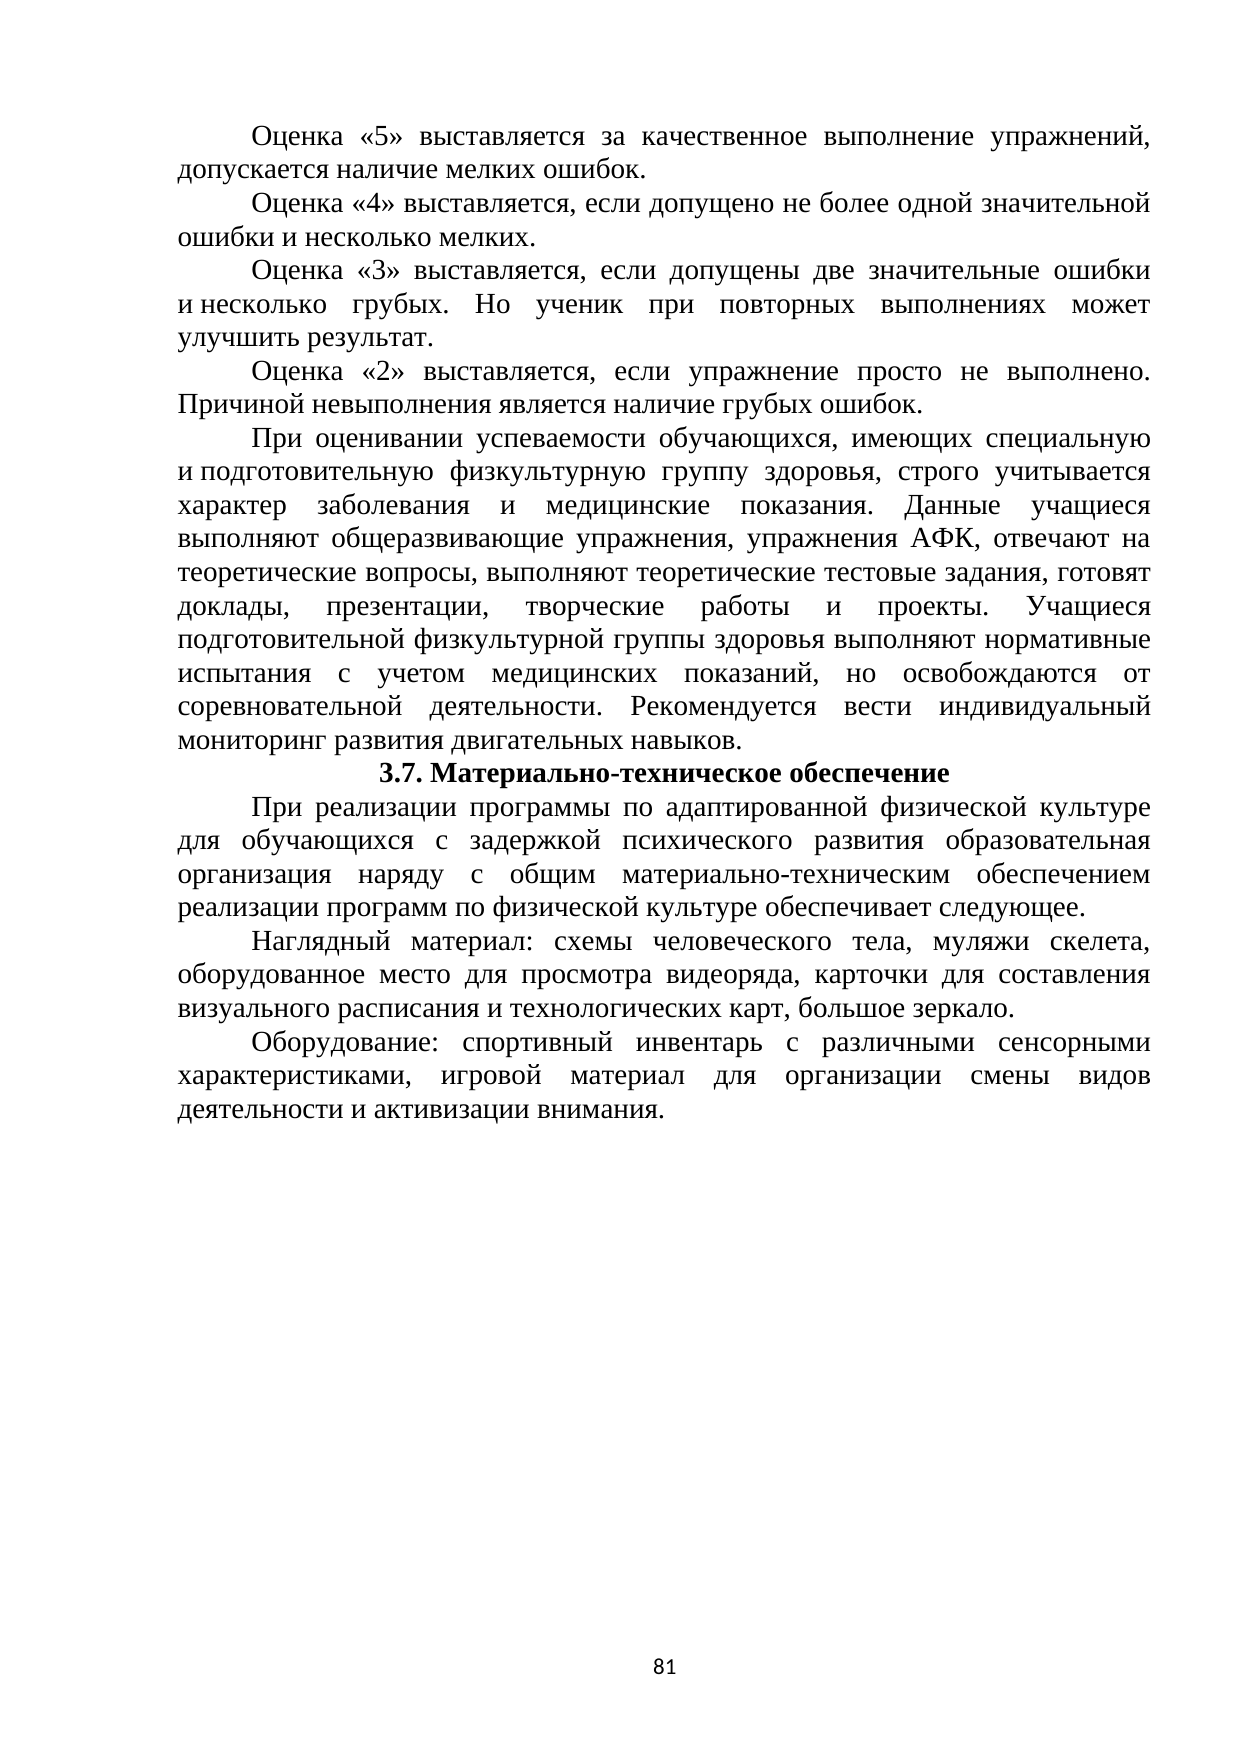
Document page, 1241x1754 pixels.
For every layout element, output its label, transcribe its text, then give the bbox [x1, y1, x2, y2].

subtitle 3.7. Материально-техническое обеспечение [177, 755, 1152, 789]
text Оборудование: спортивный инвентарь с различными сенсорными характеристиками, игровой материал для организации смены видов деятельности и активизации внимания. [177, 1024, 1152, 1124]
text Оценка «3» выставляется, если допущены две значительные ошибки и несколько грубых. Но ученик при повторных выполнениях может улучшить результат. [177, 252, 1152, 353]
text При оценивании успеваемости обучающихся, имеющих специальную и подготовительную физкультурную группу здоровья, строго учитывается характер заболевания и медицинские показания. Данные учащиеся выполняют общеразвивающие упражнения, упражнения АФК, отвечают на теоретические вопросы, выполняют теоретические тестовые задания, готовят доклады, презентации, творческие работы и проекты. Учащиеся подготовительной физкультурной группы здоровья выполняют нормативные испытания с учетом медицинских показаний, но освобождаются от соревновательной деятельности. Рекомендуется вести индивидуальный мониторинг развития двигательных навыков. [177, 420, 1152, 755]
text Оценка «5» выставляется за качественное выполнение упражнений, допускается наличие мелких ошибок. [177, 118, 1152, 185]
text Оценка «4» выставляется, если допущено не более одной значительной ошибки и несколько мелких. [177, 185, 1152, 252]
text При реализации программы по адаптированной физической культуре для обучающихся с задержкой психического развития образовательная организация наряду с общим материально-техническим обеспечением реализации программ по физической культуре обеспечивает следующее. [177, 789, 1152, 923]
text Оценка «2» выставляется, если упражнение просто не выполнено. Причиной невыполнения является наличие грубых ошибок. [177, 353, 1152, 420]
text Наглядный материал: схемы человеческого тела, муляжи скелета, оборудованное место для просмотра видеоряда, карточки для составления визуального расписания и технологических карт, большое зеркало. [177, 923, 1152, 1024]
